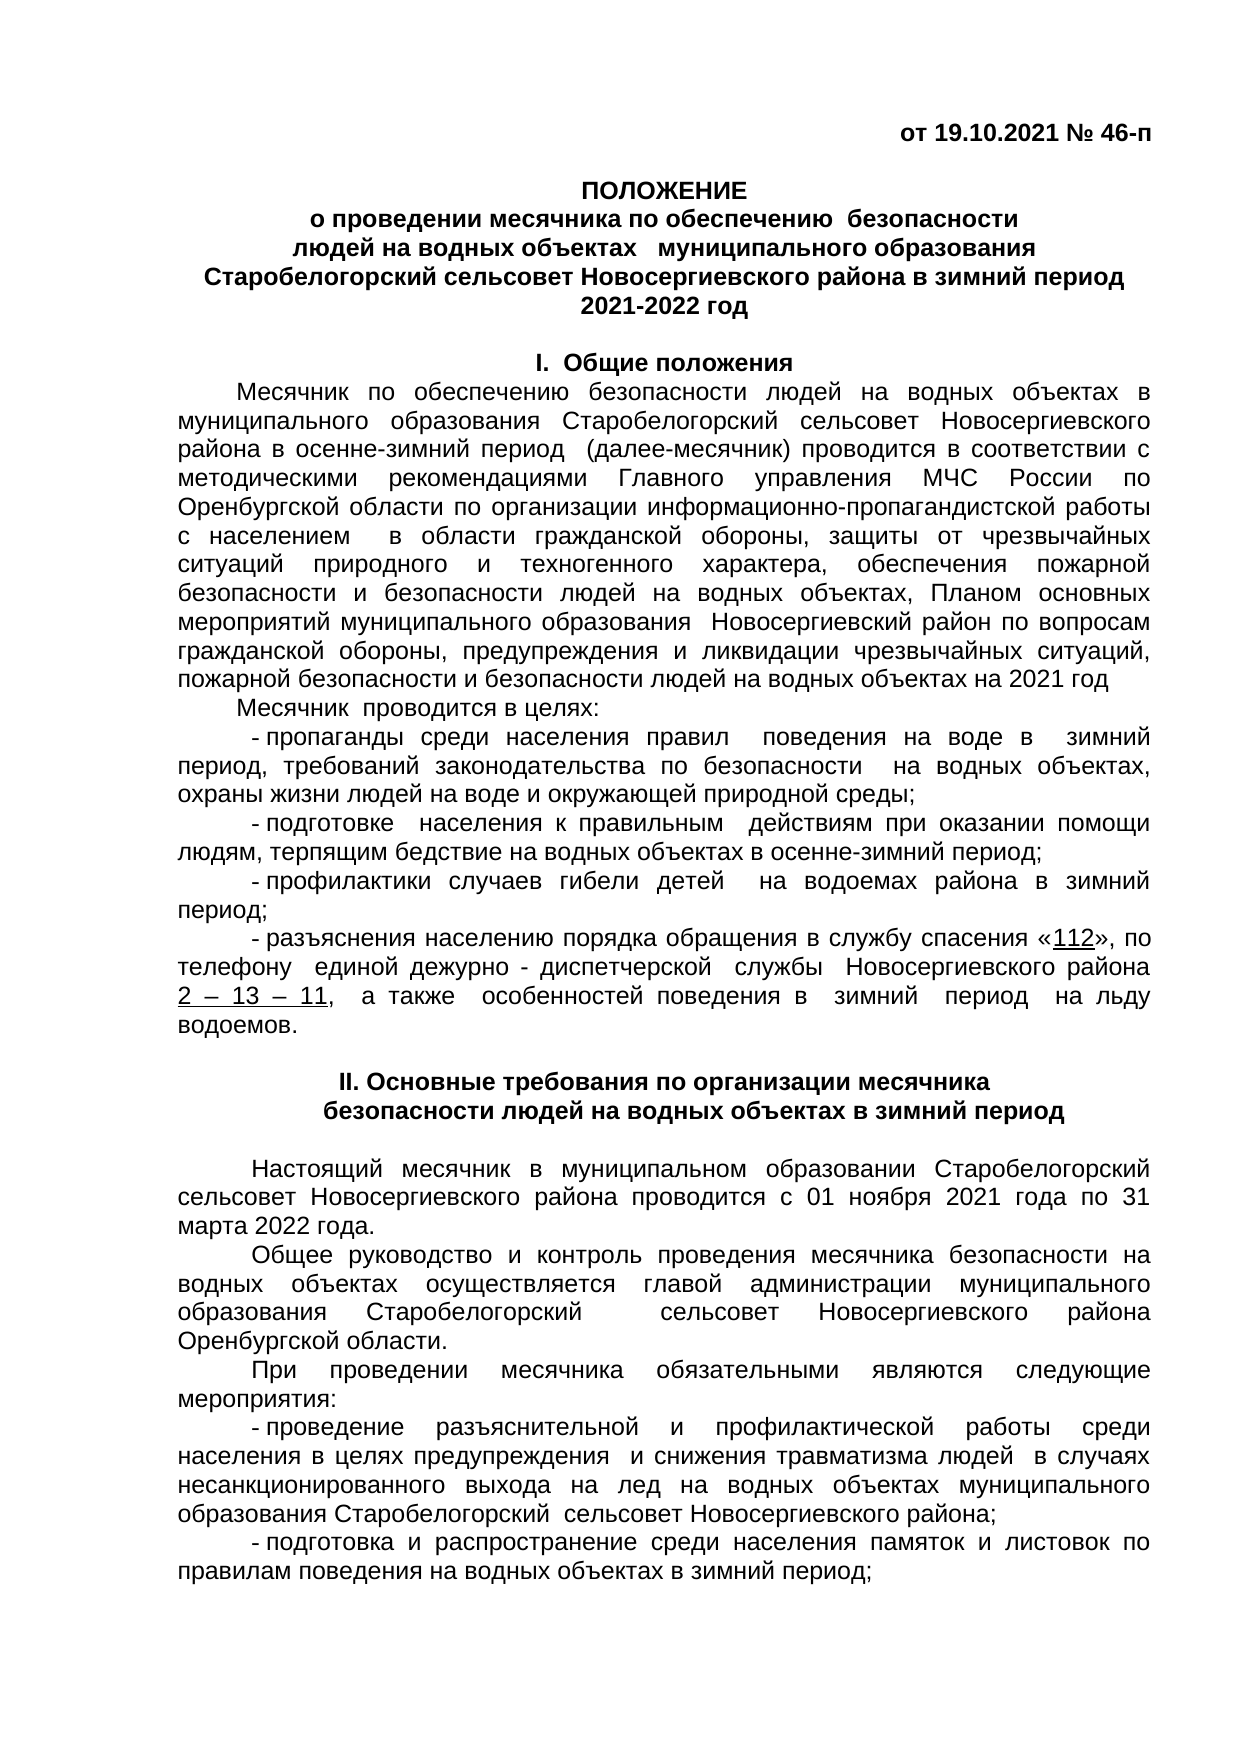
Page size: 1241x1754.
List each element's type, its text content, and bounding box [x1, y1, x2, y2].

list подготовка и распространение среди населения памяток и листовок по правилам поведения на водных объектах в зимний период; [177, 1527, 1152, 1585]
text Настоящий месячник в муниципальном образовании Старобелогорский сельсовет Новосергиевского района проводится с 01 ноября 2021 года по 31 марта 2022 года. [177, 1153, 1152, 1240]
text Месячник проводится в целях: [177, 693, 1152, 722]
text Месячник по обеспечению безопасности людей на водных объектах в муниципального образования Старобелогорский сельсовет Новосергиевского района в осенне-зимний период (далее-месячник) проводится в соответствии с методическими рекомендациями Главного управления МЧС России по Оренбургской области по организации информационно-пропагандистской работы с населением в области гражданской обороны, защиты от чрезвычайных ситуаций природного и техногенного характера, обеспечения пожарной безопасности и безопасности людей на водных объектах, Планом основных мероприятий муниципального образования Новосергиевский район по вопросам гражданской обороны, предупреждения и ликвидации чрезвычайных ситуаций, пожарной безопасности и безопасности людей на водных объектах на 2021 год [177, 377, 1152, 693]
text Общее руководство и контроль проведения месячника безопасности на водных объектах осуществляется главой администрации муниципального образования Старобелогорский сельсовет Новосергиевского района Оренбургской области. [177, 1240, 1152, 1355]
text от 19.10.2021 № 46-п [177, 118, 1152, 147]
list пропаганды среди населения правил поведения на воде в зимний период, требований законодательства по безопасности на водных объектах, охраны жизни людей на воде и окружающей природной среды; [177, 722, 1152, 808]
subtitle I. Общие положения [177, 348, 1152, 377]
list подготовке населения к правильным действиям при оказании помощи людям, терпящим бедствие на водных объектах в осенне-зимний период; [177, 808, 1152, 866]
list профилактики случаев гибели детей на водоемах района в зимний период; [177, 866, 1152, 923]
list разъяснения населению порядка обращения в службу спасения «112», по телефону единой дежурно - диспетчерской службы Новосергиевского района 2 – 13 – 11, а также особенностей поведения в зимний период на льду водоемов. [177, 923, 1152, 1038]
text о проведении месячника по обеспечению безопасности [177, 204, 1152, 233]
text людей на водных объектах муниципального образования Старобелогорский сельсовет Новосергиевского района в зимний период 2021-2022 год [177, 233, 1152, 319]
text II. Основные требования по организации месячника [177, 1067, 1152, 1096]
text безопасности людей на водных объектах в зимний период [177, 1096, 1152, 1125]
text При проведении месячника обязательными являются следующие мероприятия: [177, 1355, 1152, 1412]
text ПОЛОЖЕНИЕ [177, 176, 1152, 204]
list проведение разъяснительной и профилактической работы среди населения в целях предупреждения и снижения травматизма людей в случаях несанкционированного выхода на лед на водных объектах муниципального образования Старобелогорский сельсовет Новосергиевского района; [177, 1412, 1152, 1527]
